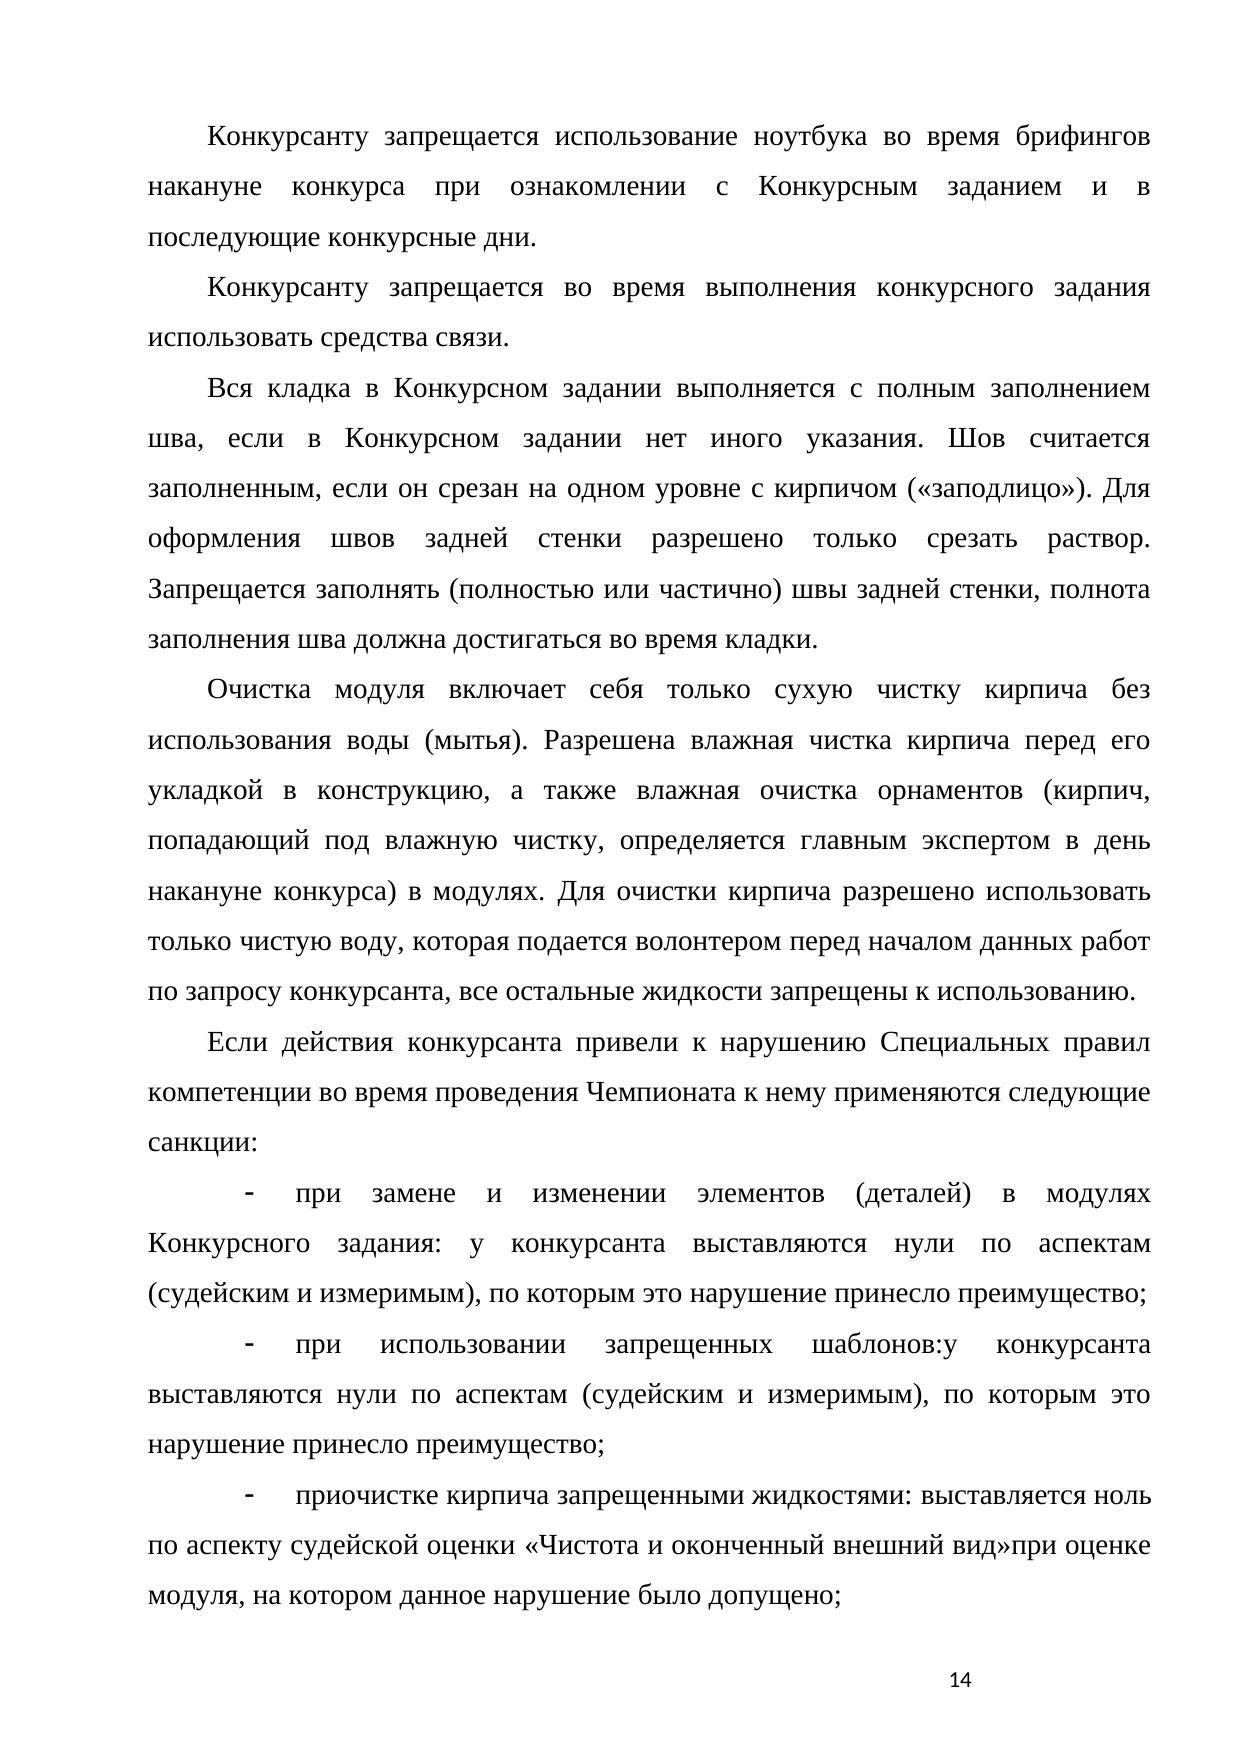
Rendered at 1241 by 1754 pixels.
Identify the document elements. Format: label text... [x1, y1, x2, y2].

list при использовании запрещенных шаблонов:у конкурсанта выставляются нули по аспектам (судейским и измеримым), по которым это нарушение принесло преимущество; [148, 1326, 1152, 1460]
text Очистка модуля включает себя только сухую чистку кирпича без использования воды (мытья). Разрешена влажная чистка кирпича перед его укладкой в конструкцию, а также влажная очистка орнаментов (кирпич, попадающий под влажную чистку, определяется главным экспертом в день накануне конкурса) в модулях. Для очистки кирпича разрешено использовать только чистую воду, которая подается волонтером перед началом данных работ по запросу конкурсанта, все остальные жидкости запрещены к использованию. [148, 672, 1152, 1007]
list приочистке кирпича запрещенными жидкостями: выставляется ноль по аспекту судейской оценки «Чистота и оконченный внешний вид»при оценке модуля, на котором данное нарушение было допущено; [148, 1477, 1152, 1611]
text Конкурсанту запрещается использование ноутбука во время брифингов накануне конкурса при ознакомлении с Конкурсным заданием и в последующие конкурсные дни. [148, 118, 1152, 252]
text Конкурсанту запрещается во время выполнения конкурсного задания использовать средства связи. [148, 269, 1152, 353]
text Вся кладка в Конкурсном задании выполняется с полным заполнением шва, если в Конкурсном задании нет иного указания. Шов считается заполненным, если он срезан на одном уровне с кирпичом («заподлицо»). Для оформления швов задней стенки разрешено только срезать раствор. Запрещается заполнять (полностью или частично) швы задней стенки, полнота заполнения шва должна достигаться во время кладки. [148, 370, 1152, 655]
text Если действия конкурсанта привели к нарушению Специальных правил компетенции во время проведения Чемпионата к нему применяются следующие санкции: [148, 1024, 1152, 1158]
list при замене и изменении элементов (деталей) в модулях Конкурсного задания: у конкурсанта выставляются нули по аспектам (судейским и измеримым), по которым это нарушение принесло преимущество; [148, 1175, 1152, 1309]
